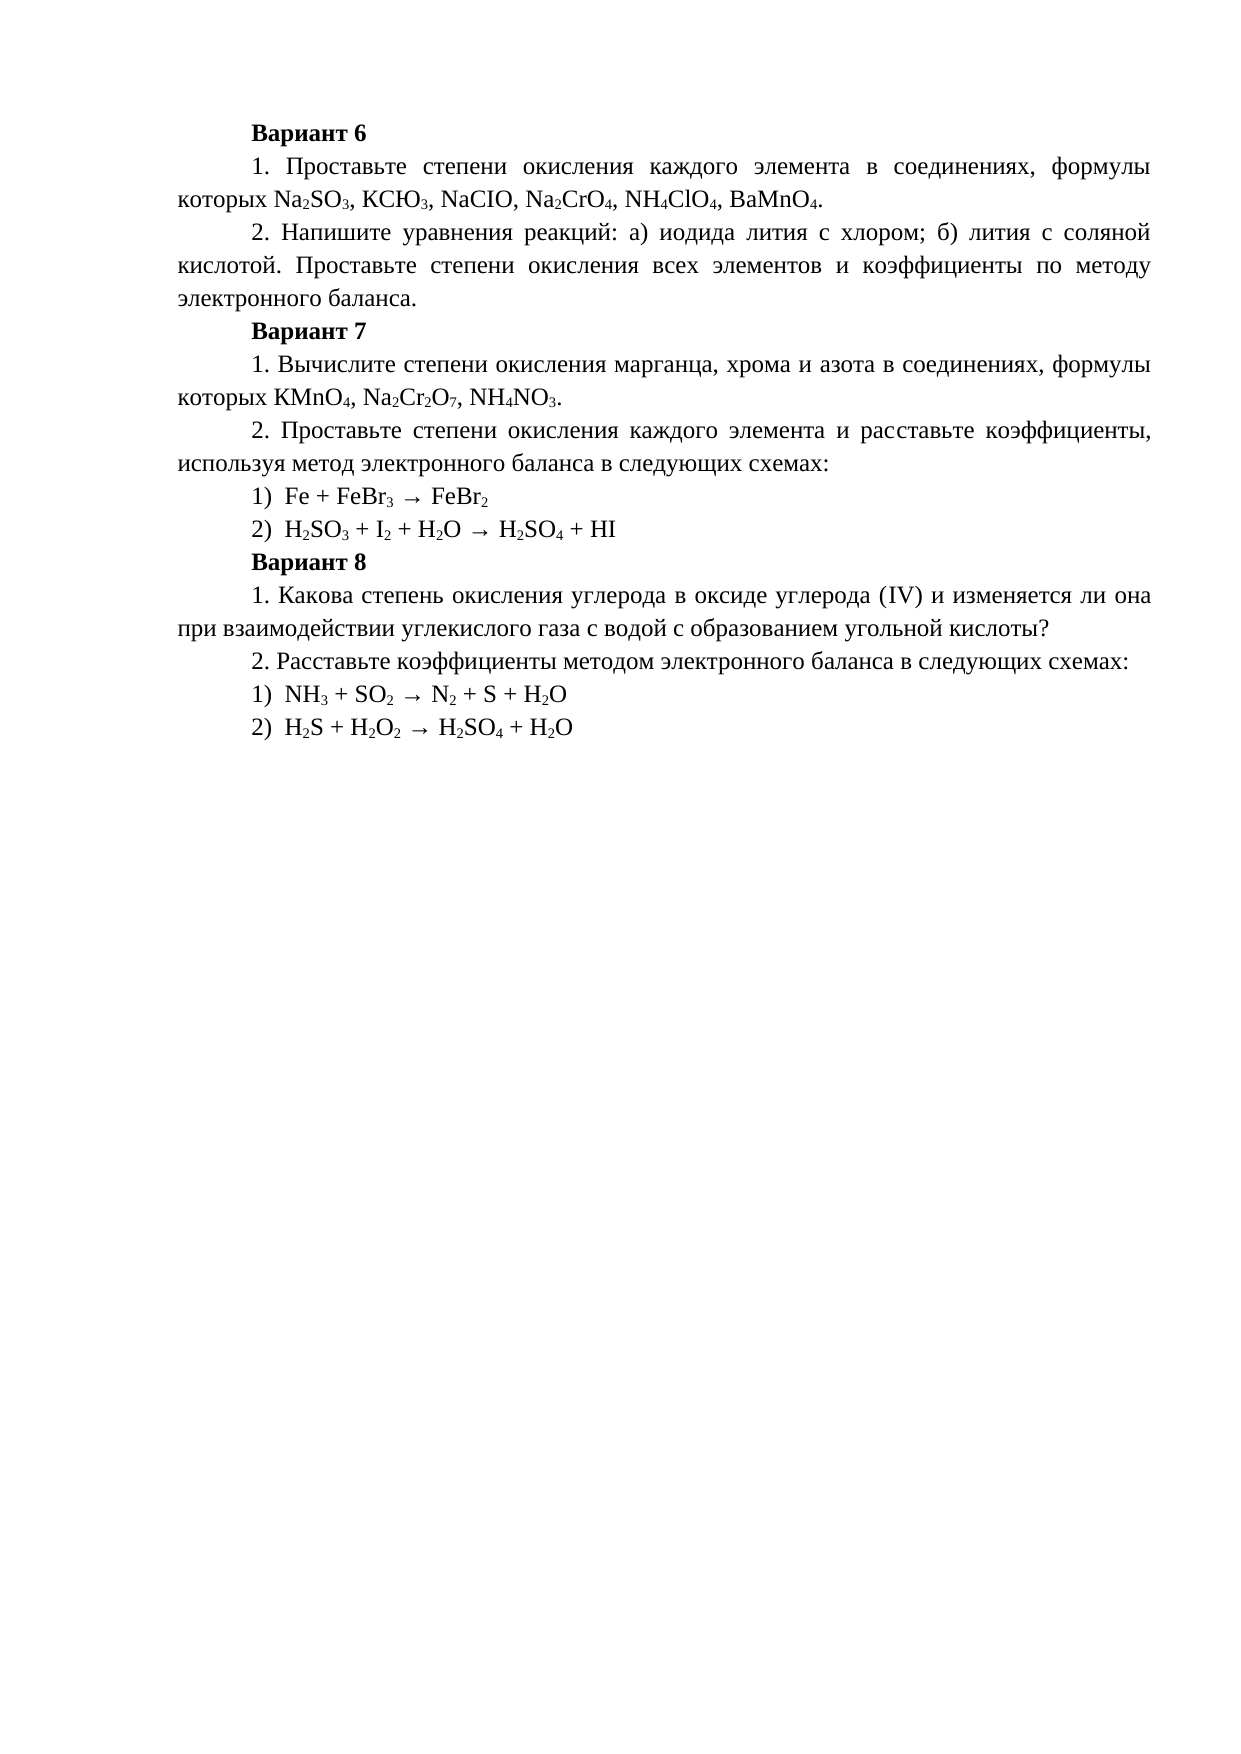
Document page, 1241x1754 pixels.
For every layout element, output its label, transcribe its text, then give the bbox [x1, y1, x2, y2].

text 1. Вычислите степени окисления марганца, хрома и азота в соединениях, формулы которых КMnO4, Na2Cr2О7, NH4NО3. [177, 349, 1152, 411]
text 1) Fe + FeВr3 → FeBr2 [177, 481, 1152, 510]
text Вариант 7 [177, 316, 1152, 345]
text 1. Какова степень окисления углерода в оксиде углерода (IV) и изменяется ли она при взаимодействии углекислого газа с водой с образованием угольной кислоты? [177, 580, 1152, 642]
text Вариант 8 [177, 547, 1152, 576]
text 2) H2S + H2О2 → H2SО4 + H2О [177, 712, 1152, 741]
text 1) NH3 + SO2 → N2 + S + H2О [177, 679, 1152, 708]
text 2. Расставьте коэффициенты методом электронного баланса в следующих схемах: [177, 646, 1152, 675]
text Вариант 6 [177, 118, 1152, 147]
text 1. Проставьте степени окисления каждого элемента в соединениях, формулы которых Na2SО3, КСЮ3, NaCIO, Na2CrО4, NН4СlO4, BaMnО4. [177, 151, 1152, 213]
text 2. Проставьте степени окисления каждого элемента и расставьте коэффициенты, используя метод электронного баланса в следующих схемах: [177, 415, 1152, 477]
text 2) H2SО3 + I2 + H2О → H2SО4 + HI [177, 514, 1152, 543]
text 2. Напишите уравнения реакций: а) иодида лития с хлором; б) лития с соляной кислотой. Проставьте степени окисления всех элементов и коэффициенты по методу электронного баланса. [177, 217, 1152, 312]
